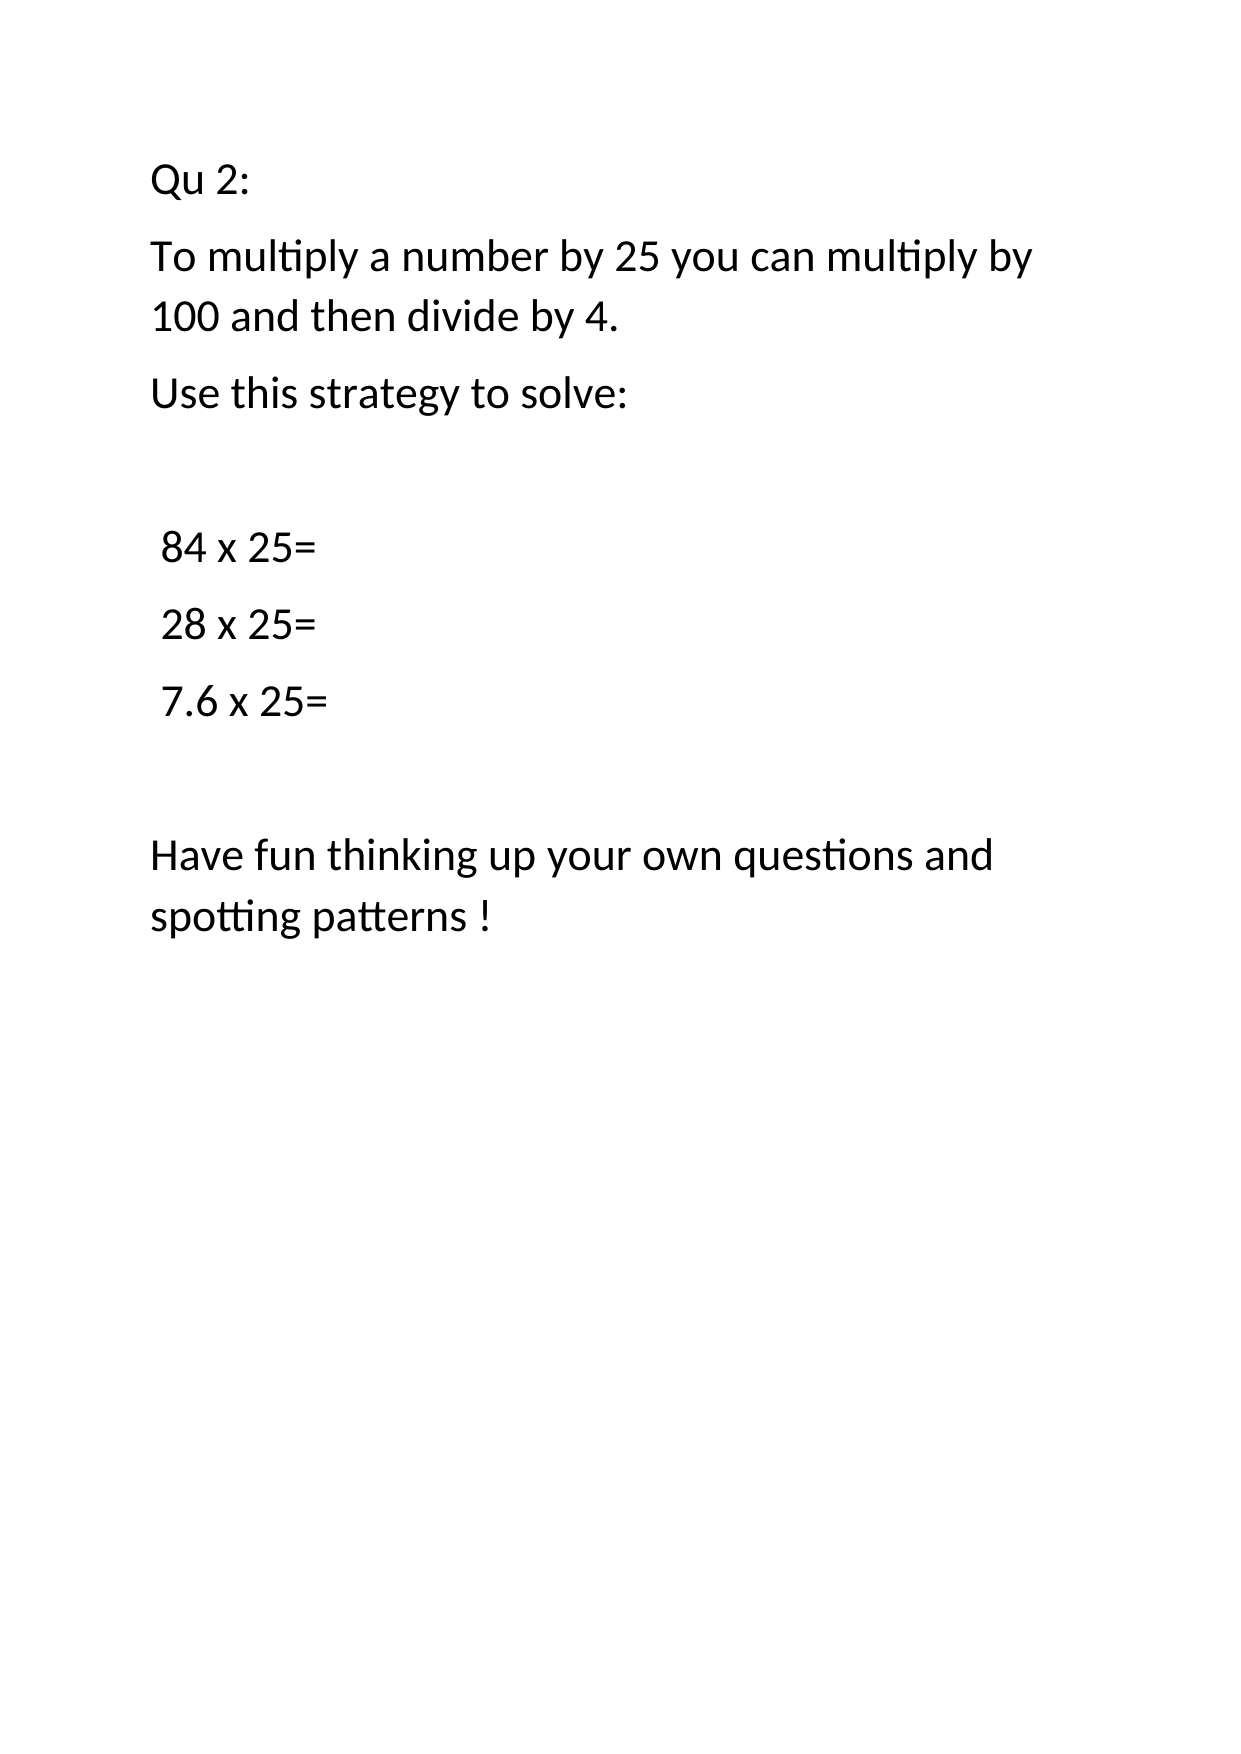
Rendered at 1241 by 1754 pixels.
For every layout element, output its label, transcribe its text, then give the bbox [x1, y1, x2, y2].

text Have fun thinking up your own questions and spotting patterns ! [150, 826, 1090, 942]
text 7.6 x 25= [150, 672, 1090, 728]
text Qu 2: [150, 150, 1090, 206]
text 84 x 25= [150, 518, 1090, 574]
text 28 x 25= [150, 595, 1090, 651]
text Use this strategy to solve: [150, 364, 1090, 420]
text To multiply a number by 25 you can multiply by 100 and then divide by 4. [150, 227, 1090, 343]
